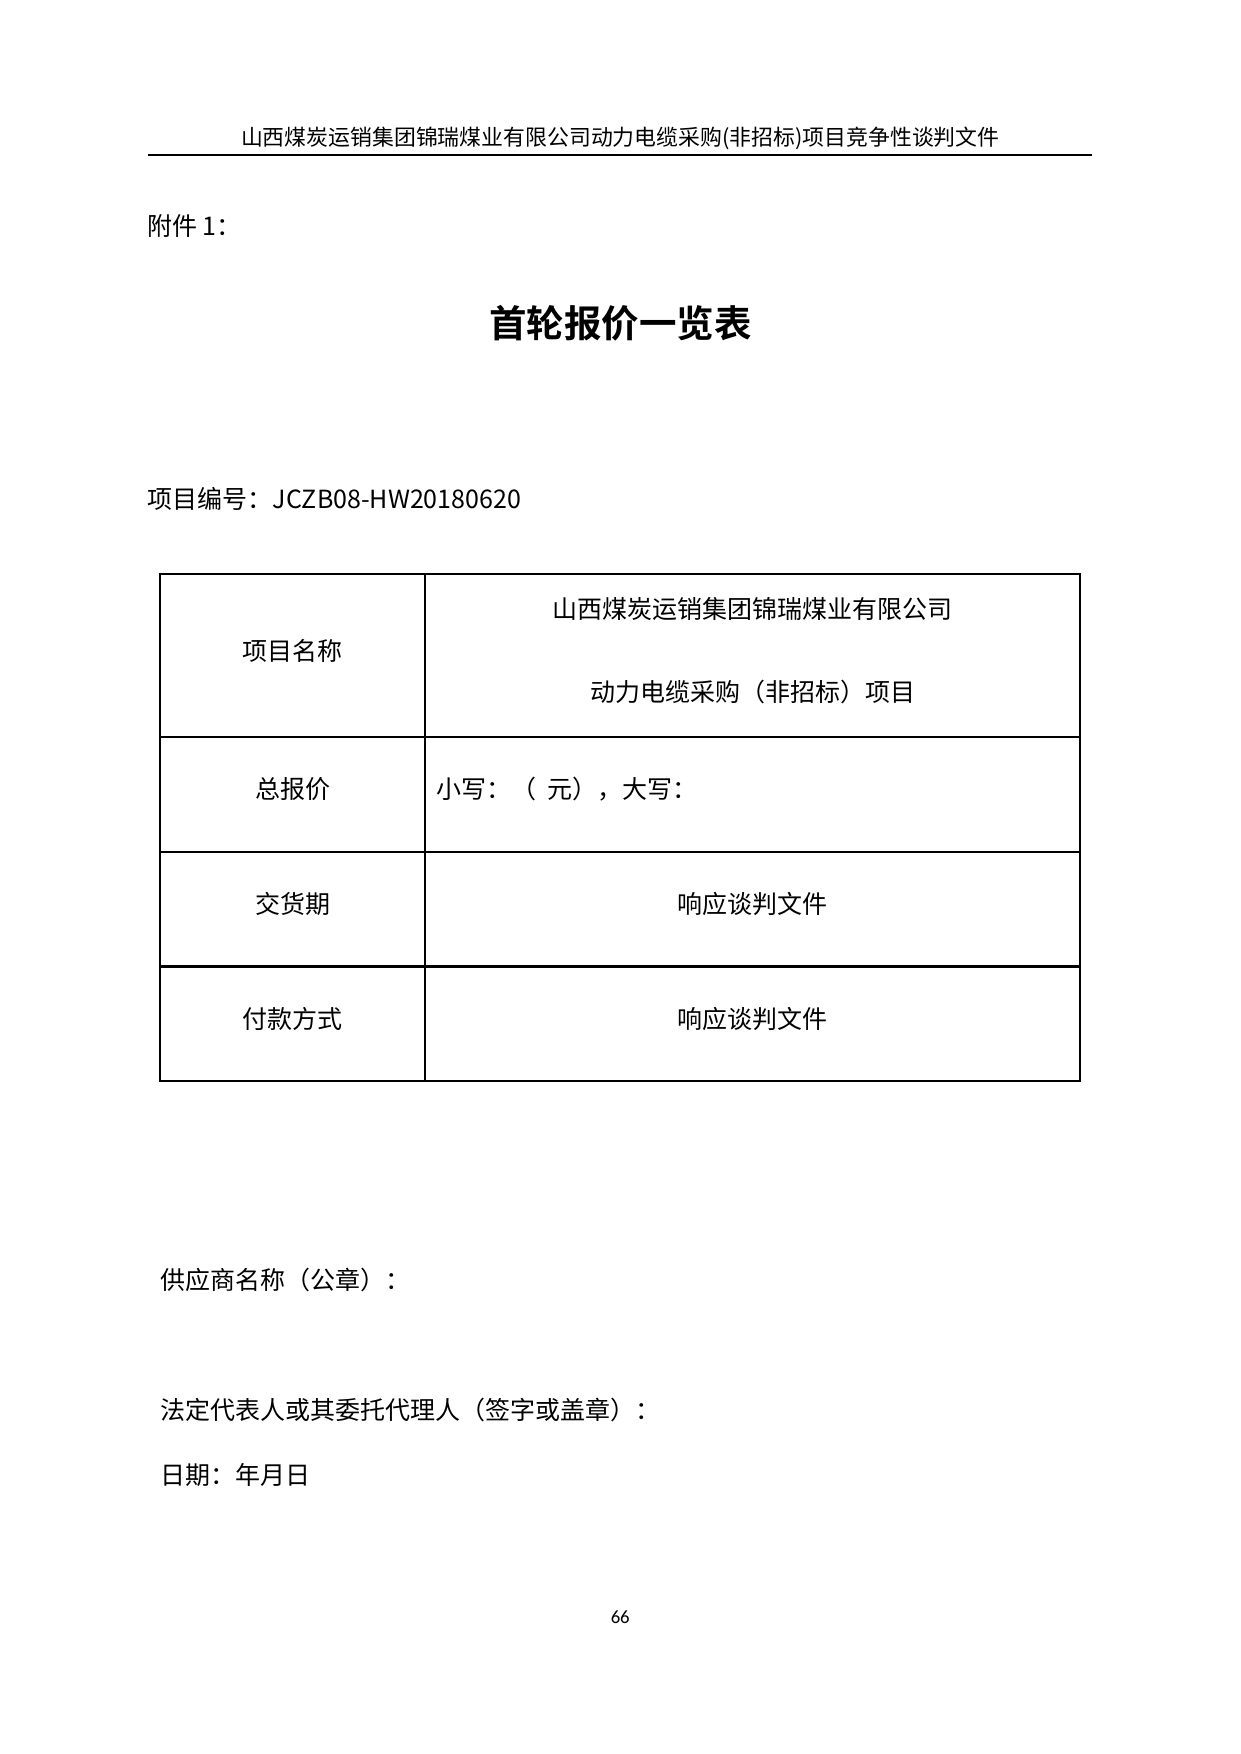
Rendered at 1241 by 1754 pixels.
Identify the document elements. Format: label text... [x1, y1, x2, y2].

table_cell 总报价 [161, 738, 424, 851]
table_cell 小写：（ 元），大写： [426, 738, 1079, 851]
text 首轮报价一览表 [148, 288, 1092, 353]
text 法定代表人或其委托代理人（签字或盖章）： [148, 1376, 1092, 1441]
table_cell 响应谈判文件 [426, 968, 1079, 1080]
table_header 项目名称 [161, 575, 424, 736]
table_cell 付款方式 [161, 968, 424, 1080]
table_header 山西煤炭运销集团锦瑞煤业有限公司 动力电缆采购（非招标）项目 [426, 575, 1079, 736]
text 日期：年月日 [148, 1441, 1092, 1506]
text 供应商名称（公章）： [148, 1246, 1092, 1311]
table_cell 响应谈判文件 [426, 853, 1079, 965]
table_cell 交货期 [161, 853, 424, 965]
text 附件1： [148, 192, 1092, 257]
text 项目编号：JCZB08-HW20180620 [148, 465, 1092, 530]
